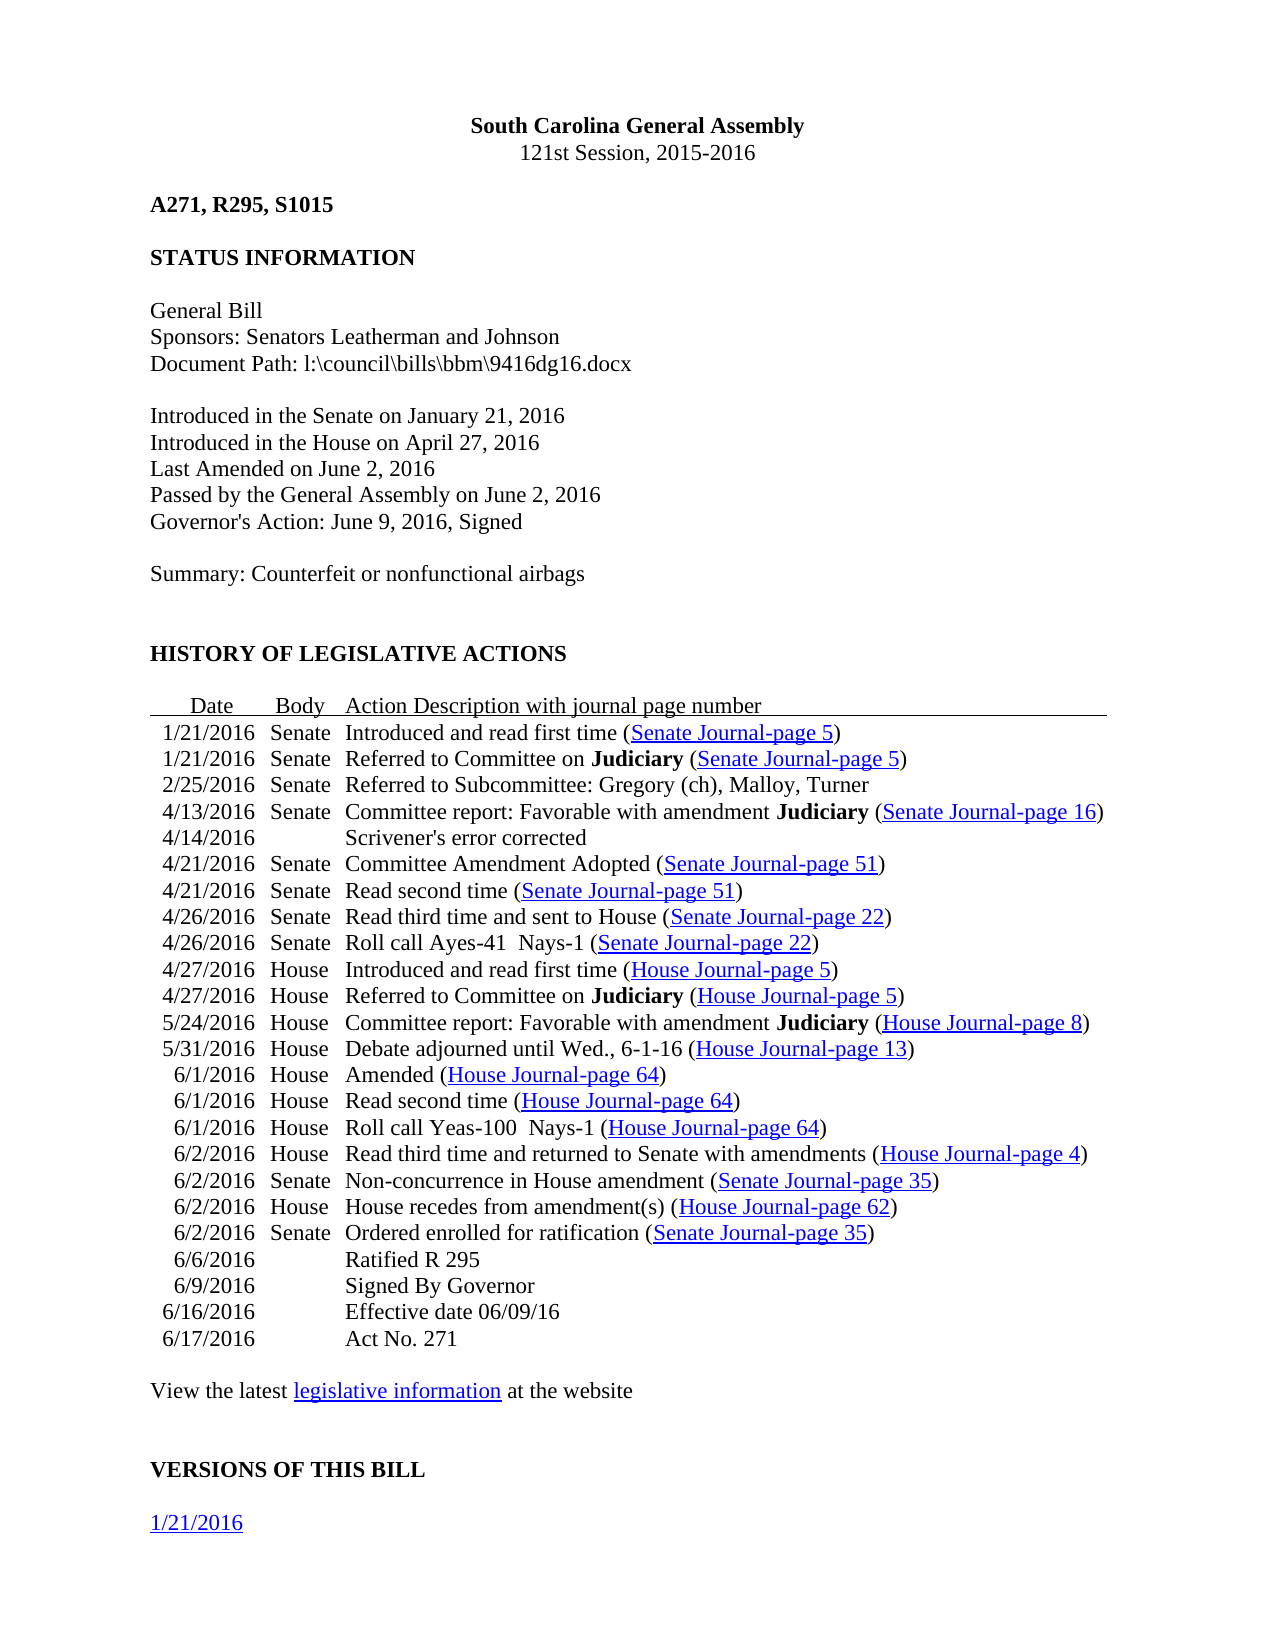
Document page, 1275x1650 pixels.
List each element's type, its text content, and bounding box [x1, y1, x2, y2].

text 6/2/2016 House House recedes from amendment(s) (House Journal-page 62) [150, 1193, 1125, 1219]
text Passed by the General Assembly on June 2, 2016 [150, 481, 1125, 508]
text 4/27/2016 House Referred to Committee on Judiciary (House Journal-page 5) [150, 982, 1125, 1008]
text 1/21/2016 [150, 1509, 1125, 1536]
text 4/21/2016 Senate Read second time (Senate Journal-page 51) [150, 877, 1125, 903]
text Introduced in the House on April 27, 2016 [150, 429, 1125, 455]
text 6/2/2016 Senate Ordered enrolled for ratification (Senate Journal-page 35) [150, 1219, 1125, 1246]
text Document Path: l:\council\bills\bbm\9416dg16.docx [150, 350, 1125, 376]
text 121st Session, 2015-2016 [150, 139, 1125, 165]
text 4/13/2016 Senate Committee report: Favorable with amendment Judiciary (Senate Journal-page 16) [150, 798, 1125, 824]
text View the latest legislative information at the website [150, 1377, 1125, 1404]
text 6/9/2016 Signed By Governor [150, 1272, 1125, 1298]
text 6/1/2016 House Amended (House Journal-page 64) [150, 1061, 1125, 1088]
text Summary: Counterfeit or nonfunctional airbags [150, 561, 1125, 587]
text VERSIONS OF THIS BILL [150, 1457, 1125, 1483]
text 6/1/2016 House Read second time (House Journal-page 64) [150, 1088, 1125, 1114]
text 4/14/2016 Scrivener's error corrected [150, 824, 1125, 850]
text Introduced in the Senate on January 21, 2016 [150, 402, 1125, 429]
text 1/21/2016 Senate Introduced and read first time (Senate Journal-page 5) [150, 719, 1125, 745]
text 6/16/2016 Effective date 06/09/16 [150, 1298, 1125, 1325]
text 4/26/2016 Senate Read third time and sent to House (Senate Journal-page 22) [150, 903, 1125, 929]
text Date Body Action Description with journal page number [150, 692, 1125, 719]
text Governor's Action: June 9, 2016, Signed [150, 508, 1125, 534]
text 5/31/2016 House Debate adjourned until Wed., 6-1-16 (House Journal-page 13) [150, 1035, 1125, 1061]
text 6/2/2016 Senate Non-concurrence in House amendment (Senate Journal-page 35) [150, 1167, 1125, 1193]
text South Carolina General Assembly [150, 112, 1125, 139]
text 6/2/2016 House Read third time and returned to Senate with amendments (House Journal-page 4) [150, 1140, 1125, 1167]
text 2/25/2016 Senate Referred to Subcommittee: Gregory (ch), Malloy, Turner [150, 771, 1125, 798]
text Sponsors: Senators Leatherman and Johnson [150, 323, 1125, 350]
text General Bill [150, 297, 1125, 323]
text 1/21/2016 Senate Referred to Committee on Judiciary (Senate Journal-page 5) [150, 745, 1125, 771]
text STATUS INFORMATION [150, 244, 1125, 271]
text 4/27/2016 House Introduced and read first time (House Journal-page 5) [150, 956, 1125, 982]
text 5/24/2016 House Committee report: Favorable with amendment Judiciary (House Journal-page 8) [150, 1008, 1125, 1035]
text 6/1/2016 House Roll call Yeas-100 Nays-1 (House Journal-page 64) [150, 1114, 1125, 1140]
text A271, R295, S1015 [150, 192, 1125, 218]
text 4/21/2016 Senate Committee Amendment Adopted (Senate Journal-page 51) [150, 850, 1125, 877]
text Last Amended on June 2, 2016 [150, 455, 1125, 481]
text 6/6/2016 Ratified R 295 [150, 1246, 1125, 1272]
text 4/26/2016 Senate Roll call Ayes-41 Nays-1 (Senate Journal-page 22) [150, 929, 1125, 956]
text HISTORY OF LEGISLATIVE ACTIONS [150, 639, 1125, 666]
text 6/17/2016 Act No. 271 [150, 1325, 1125, 1351]
